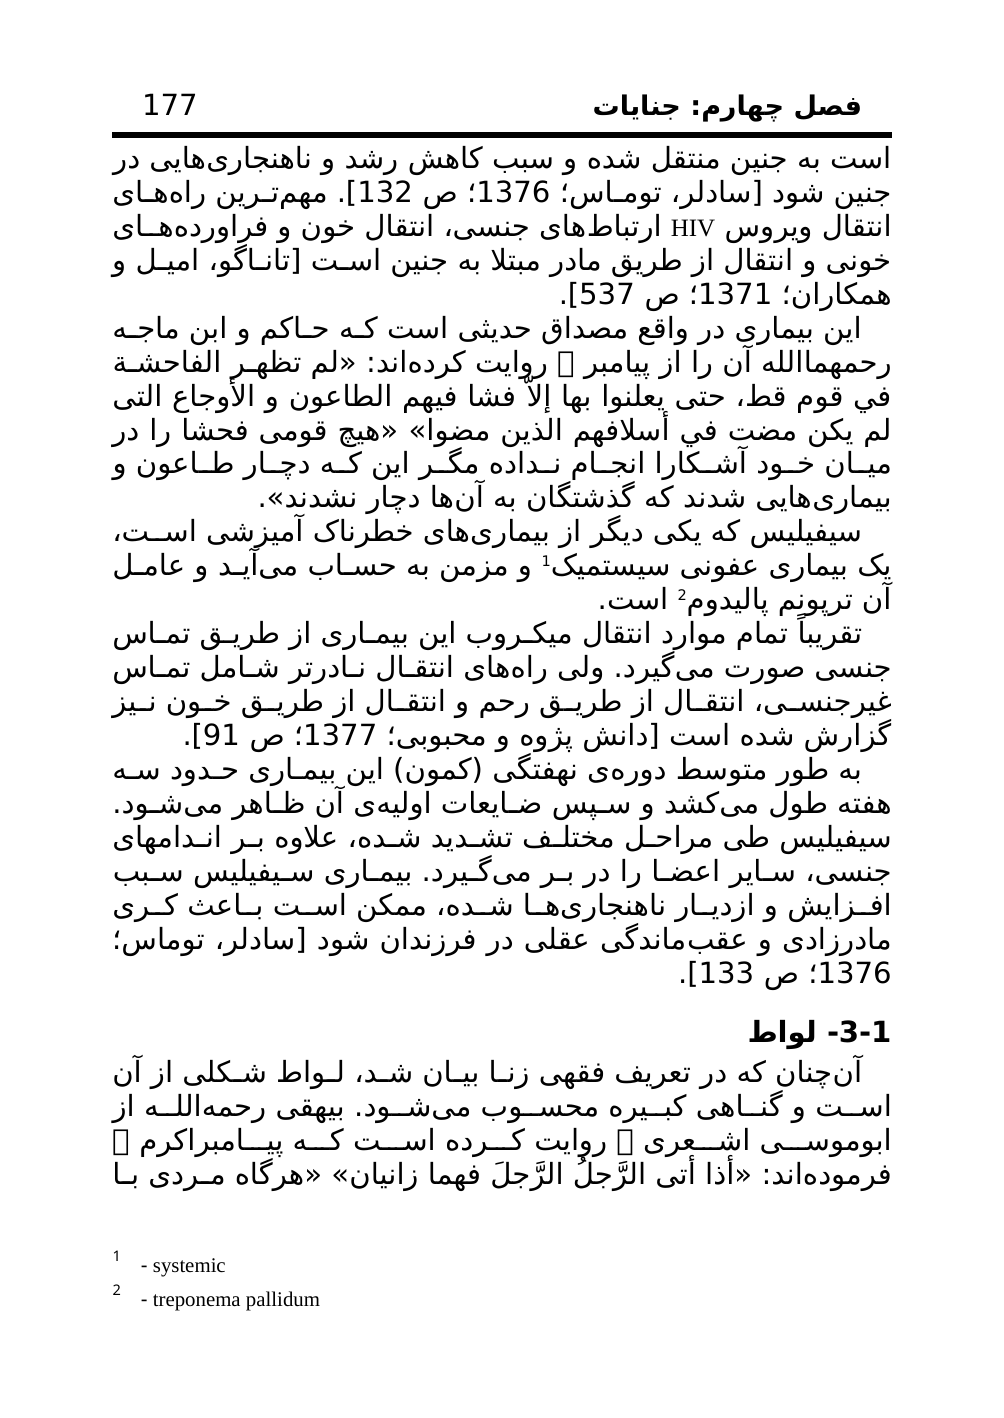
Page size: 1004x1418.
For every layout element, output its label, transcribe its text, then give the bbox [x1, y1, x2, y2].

text تقریباً تمام موارد انتقال میکروب این بیماری از طریق تماس جنسی صورت می‌گیرد. ولی راه‌های انتقال نادرتر شامل تماس غیرجنسی، انتقال از طریق رحم و انتقال از طریق خون نیز گزارش شده است [دانش پژوه و محبوبی؛ 1377؛ ص 91]. [112, 617, 892, 752]
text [112, 141, 892, 311]
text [112, 1055, 892, 1191]
text به طور متوسط دوره‌ی نهفتگی (کمون) این بیماری حدود سه هفته طول می‌کشد و سپس ضایعات اولیه‌ی آن ظاهر می‌شود. سیفیلیس طی مراحل مختلف تشدید شده، علاوه بر اندامهای جنسی، سایر اعضا را در بر می‌گیرد. بیماری سیفیلیس سبب افزایش و ازدیار ناهنجاری‌ها شده، ممکن است باعث کری مادرزادی و عقب‌ماندگی عقلی در فرزندان شود [سادلر، توماس؛ 1376؛ ص 133]. [112, 752, 892, 990]
text سیفیلیس که یکی دیگر از بیماری‌های خطرناک آمیزشی است، یک بیماری عفونی سیستمیک و مزمن به حساب می‌آید و عامل آن ترپونم پالیدوم است. [112, 515, 892, 617]
text این بیماری در واقع مصداق حدیثی است که حاکم و ابن ماجه رحمهما‌الله آن را از پیامبر روایت کرده‌اند: «لم تظهر الفاحشة في قوم قط، حتى یعلنوا بها إلاّ فشا فیهم الطاعون و الأوجاع التی لم یکن مضت في أسلافهم الذین مضوا» «هیچ قومی فحشا را در میان خود آشکارا انجام نداده مگر این که دچار طاعون و بیماری‌هایی شدند که گذشتگان به آن‌ها دچار نشدند». [112, 311, 892, 515]
text 3-1- لواط [112, 1015, 892, 1049]
